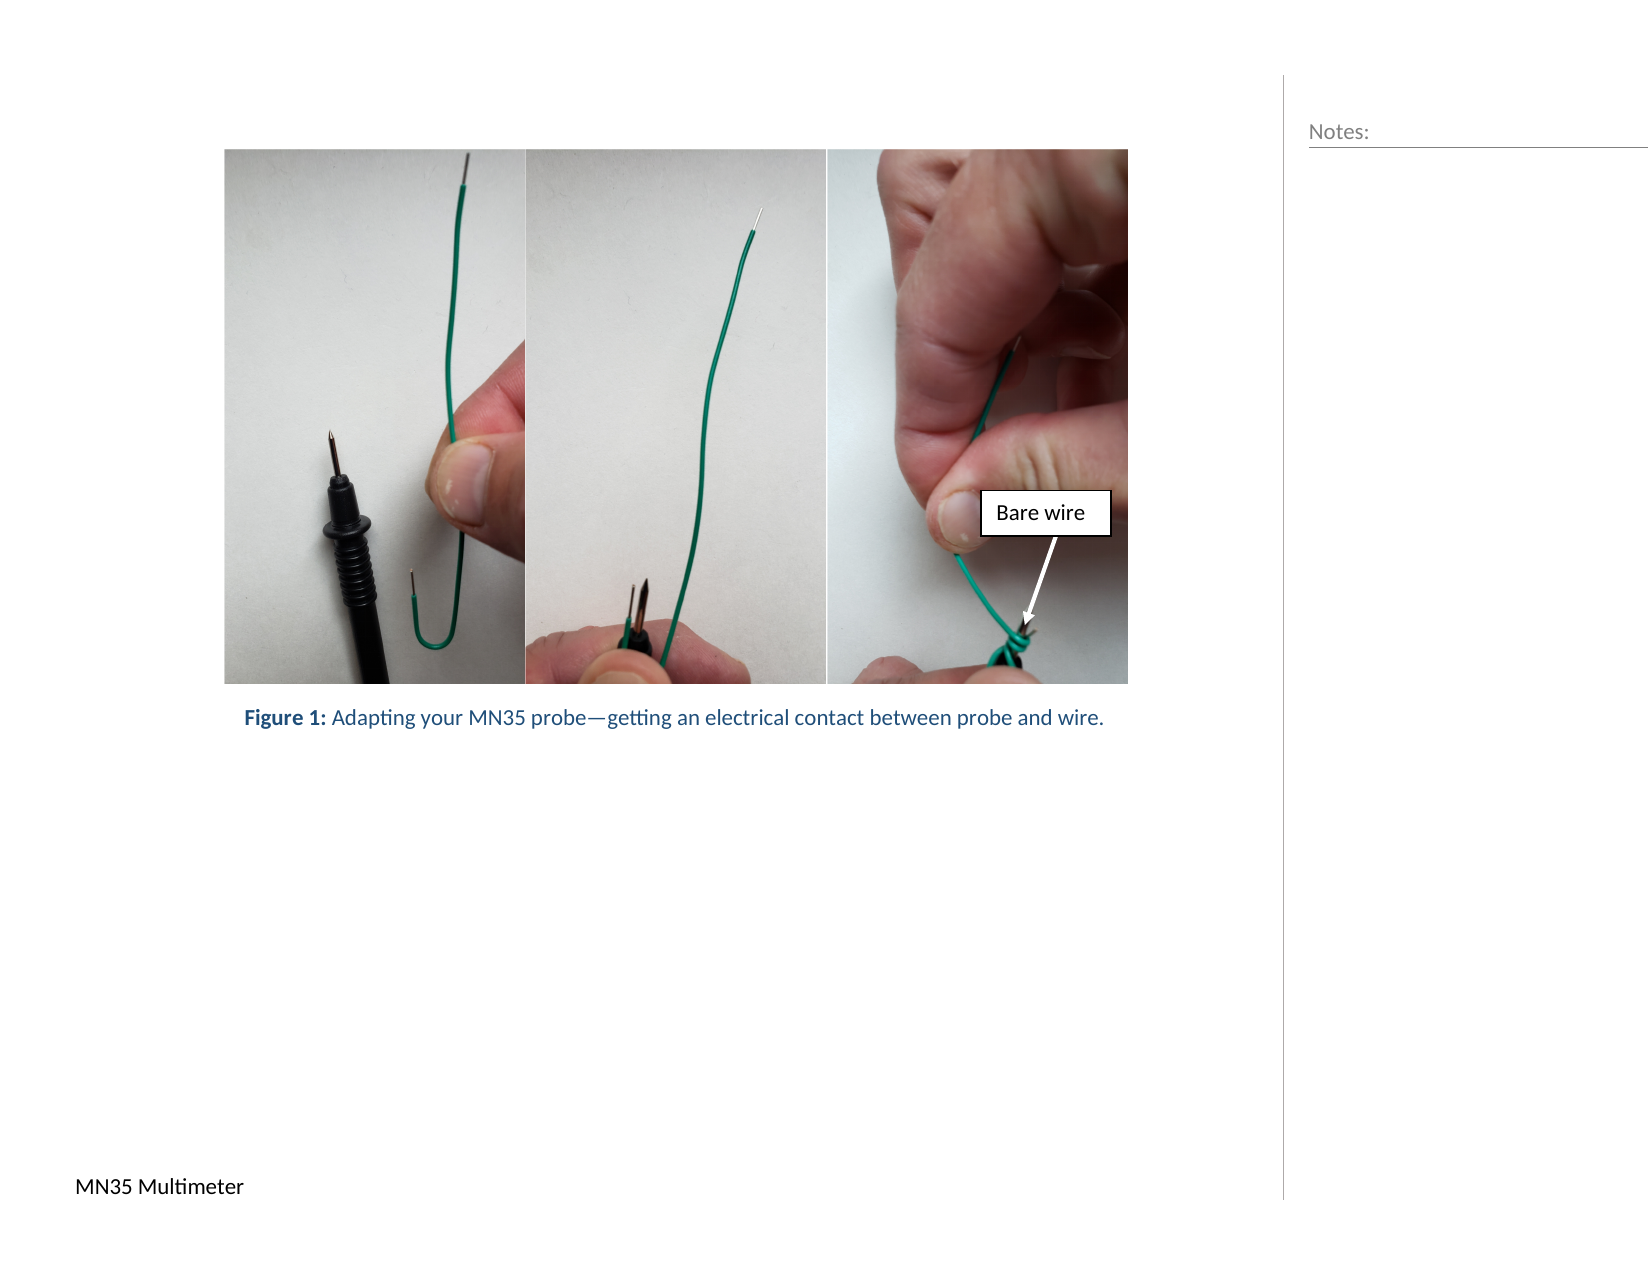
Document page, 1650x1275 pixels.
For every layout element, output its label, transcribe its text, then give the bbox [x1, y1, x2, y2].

text Figure 1: Adapting your MN35 probe—getting an electrical contact between probe and wire. [75, 703, 1275, 731]
picture [225, 150, 525, 684]
picture [526, 150, 826, 684]
picture [828, 150, 1128, 684]
